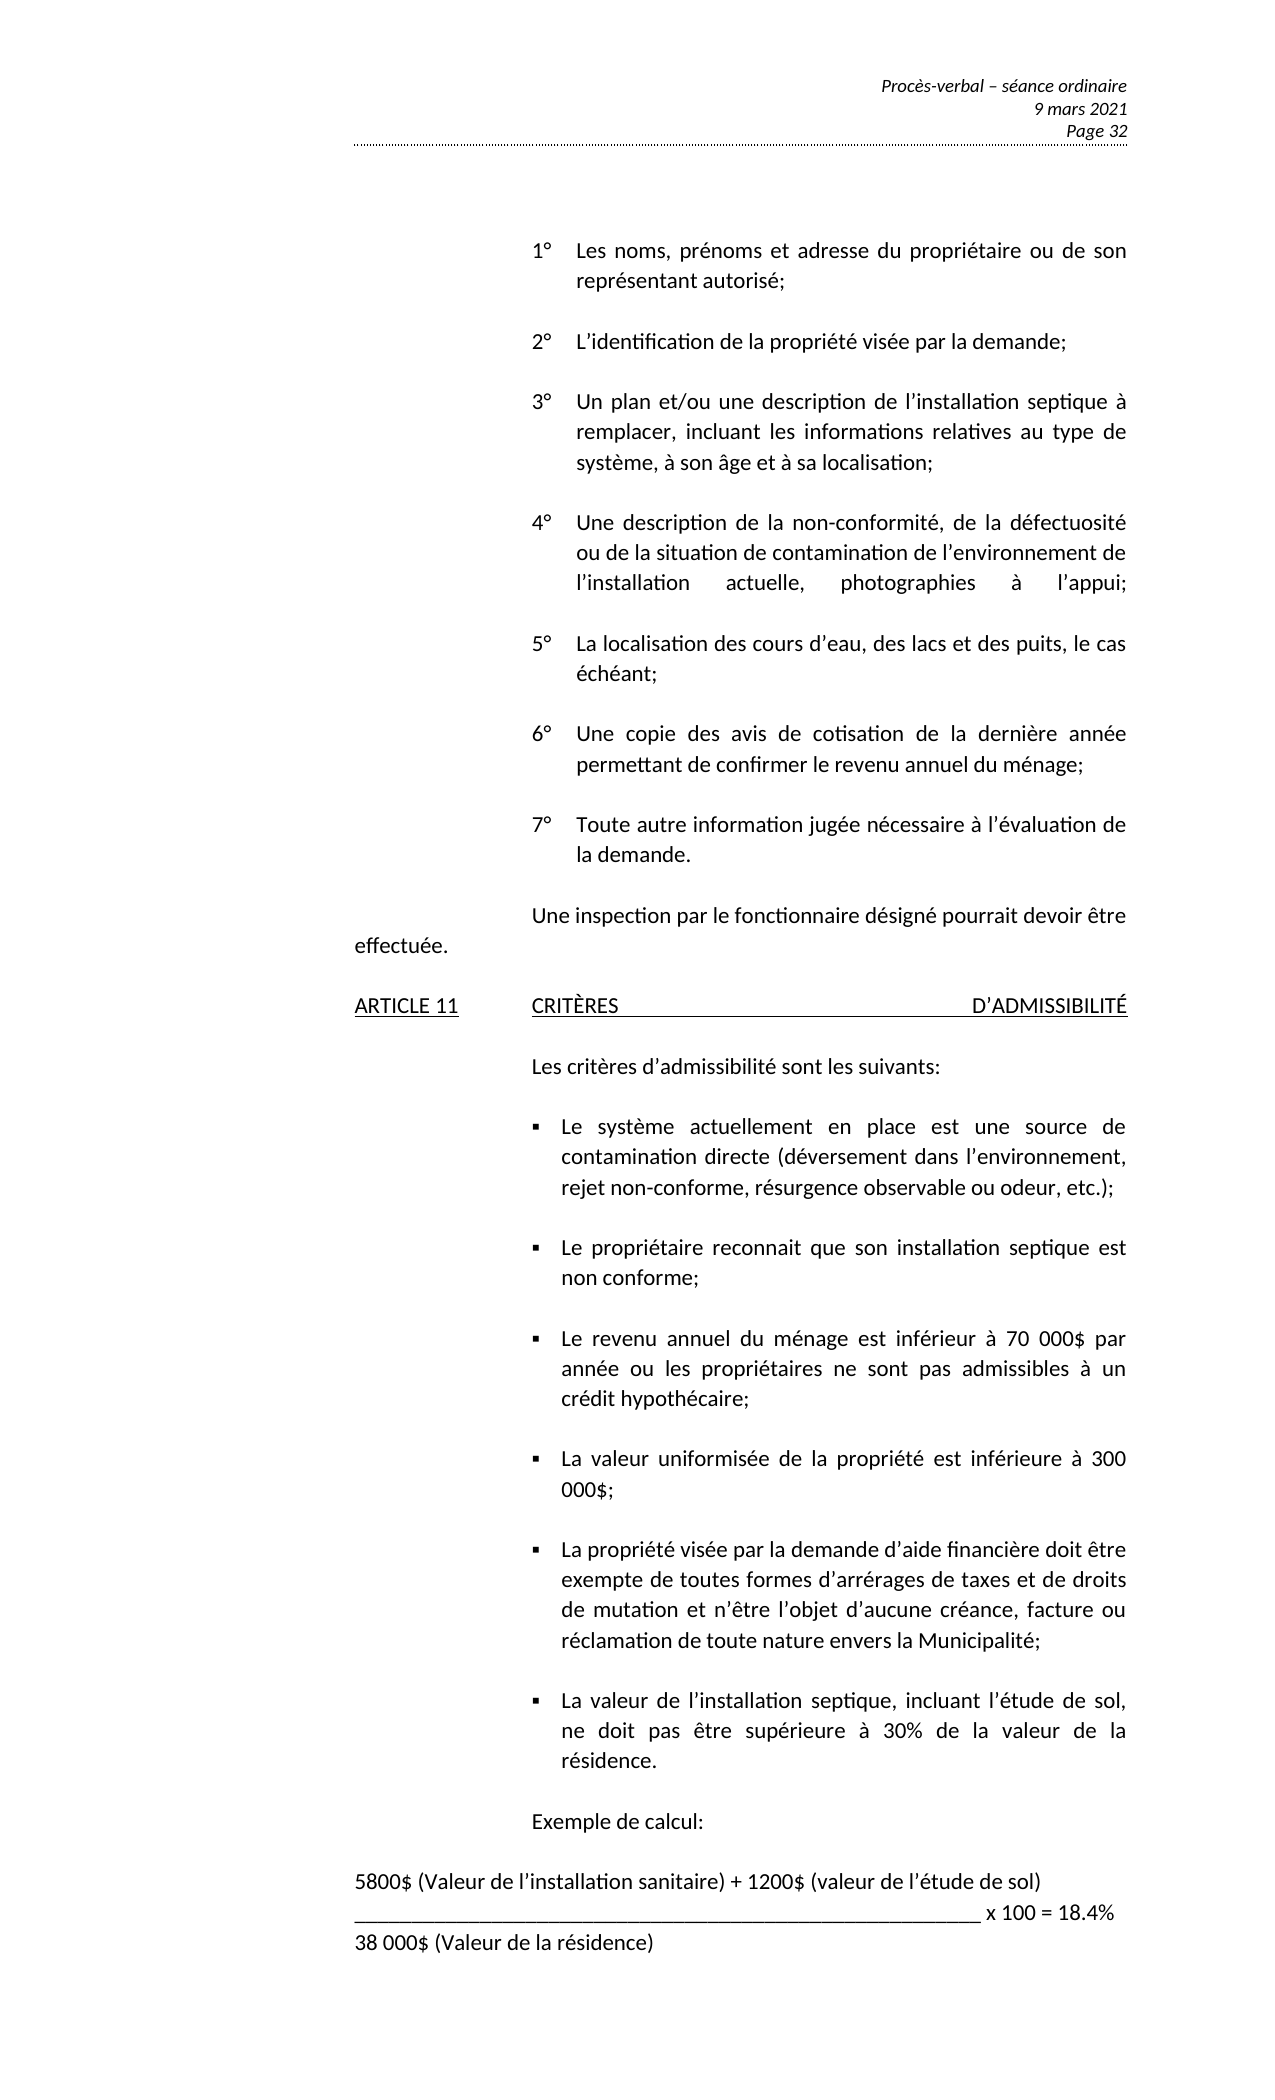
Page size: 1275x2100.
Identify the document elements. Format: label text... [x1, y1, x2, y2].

text ▪ La valeur uniformisée de la propriété est inférieure à 300 000$; [532, 1444, 1127, 1503]
text _______________________________________________________ x 100 = 18.4% [354, 1898, 1127, 1926]
text ▪ Le propriétaire reconnait que son installation septique est non conforme; [532, 1233, 1127, 1291]
text 4° Une description de la non-conformité, de la défectuosité ou de la situation de contamination de l’environnement de l’installation actuelle, photographies à l’appui; [532, 508, 1127, 627]
text 1° Les noms, prénoms et adresse du propriétaire ou de son représentant autorisé; [532, 236, 1127, 294]
text 5° La localisation des cours d’eau, des lacs et des puits, le cas échéant; [532, 629, 1127, 687]
text ▪ La propriété visée par la demande d’aide financière doit être exempte de toutes formes d’arrérages de taxes et de droits de mutation et n’être l’objet d’aucune créance, facture ou réclamation de toute nature envers la Municipalité; [532, 1535, 1127, 1654]
text ▪ Le revenu annuel du ménage est inférieur à 70 000$ par année ou les propriétaires ne sont pas admissibles à un crédit hypothécaire; [532, 1324, 1127, 1412]
text ▪ La valeur de l’installation septique, incluant l’étude de sol, ne doit pas être supérieure à 30% de la valeur de la résidence. [532, 1686, 1127, 1775]
text Les critères d’admissibilité sont les suivants: [354, 1052, 1127, 1080]
text 7° Toute autre information jugée nécessaire à l’évaluation de la demande. [532, 810, 1127, 868]
text Exemple de calcul: [354, 1807, 1127, 1835]
text 5800$ (Valeur de l’installation sanitaire) + 1200$ (valeur de l’étude de sol) [354, 1867, 1127, 1896]
text 38 000$ (Valeur de la résidence) [354, 1928, 1127, 1956]
text 3° Un plan et/ou une description de l’installation septique à remplacer, incluant les informations relatives au type de système, à son âge et à sa localisation; [532, 387, 1127, 476]
text 6° Une copie des avis de cotisation de la dernière année permettant de confirmer le revenu annuel du ménage; [532, 719, 1127, 778]
text 2° L’identification de la propriété visée par la demande; [532, 327, 1127, 355]
text ARTICLE 11 CRITÈRES D’ADMISSIBILITÉ [354, 991, 1127, 1050]
text ▪ Le système actuellement en place est une source de contamination directe (déversement dans l’environnement, rejet non-conforme, résurgence observable ou odeur, etc.); [532, 1112, 1127, 1201]
text Une inspection par le fonctionnaire désigné pourrait devoir être effectuée. [354, 901, 1127, 989]
